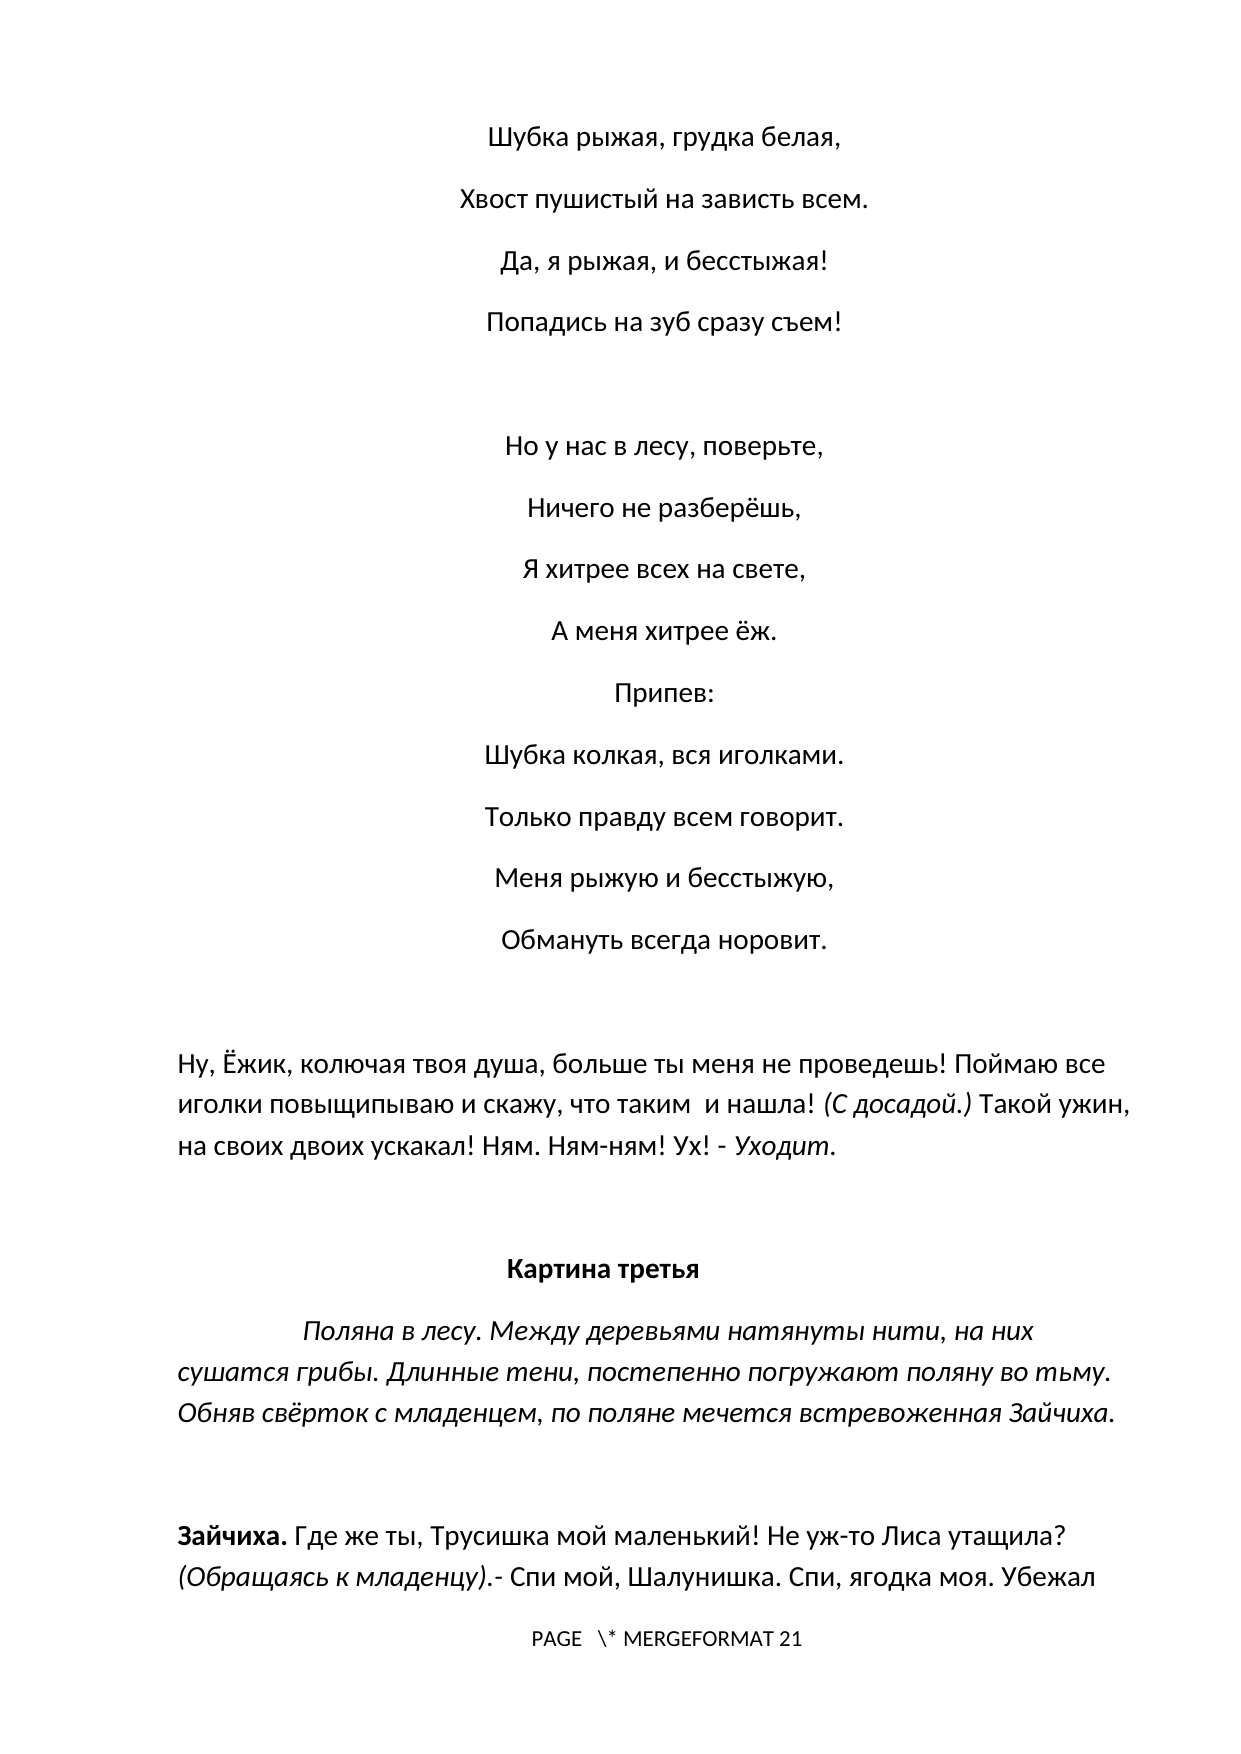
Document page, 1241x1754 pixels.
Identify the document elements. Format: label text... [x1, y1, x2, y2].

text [177, 1517, 1152, 1594]
text Обмануть всегда норовит. [177, 921, 1152, 957]
text Картина третья [177, 1250, 1152, 1286]
text Припев: [177, 674, 1152, 710]
text Шубка колкая, вся иголками. [177, 736, 1152, 771]
text Я хитрее всех на свете, [177, 551, 1152, 586]
text Шубка рыжая, грудка белая, [177, 118, 1152, 154]
text Но у нас в лесу, поверьте, [177, 427, 1152, 463]
text Ничего не разберёшь, [177, 489, 1152, 524]
text Поляна в лесу. Между деревьями натянуты нити, на них сушатся грибы. Длинные тени, постепенно погружают поляну во тьму. Обняв свёрток с младенцем, по поляне мечется встревоженная Зайчиха. [177, 1312, 1152, 1429]
text Хвост пушистый на зависть всем. [177, 180, 1152, 216]
text Ну, Ёжик, колючая твоя душа, больше ты меня не проведешь! Поймаю все иголки повыщипываю и скажу, что таким и нашла! (С досадой.) Такой ужин, на своих двоих ускакал! Ням. Ням-ням! Ух! - Уходит. [177, 1045, 1152, 1162]
text Да, я рыжая, и бесстыжая! [177, 242, 1152, 277]
text А меня хитрее ёж. [177, 612, 1152, 648]
text Только правду всем говорит. [177, 798, 1152, 833]
text Попадись на зуб сразу съем! [177, 303, 1152, 339]
text Меня рыжую и бесстыжую, [177, 859, 1152, 895]
